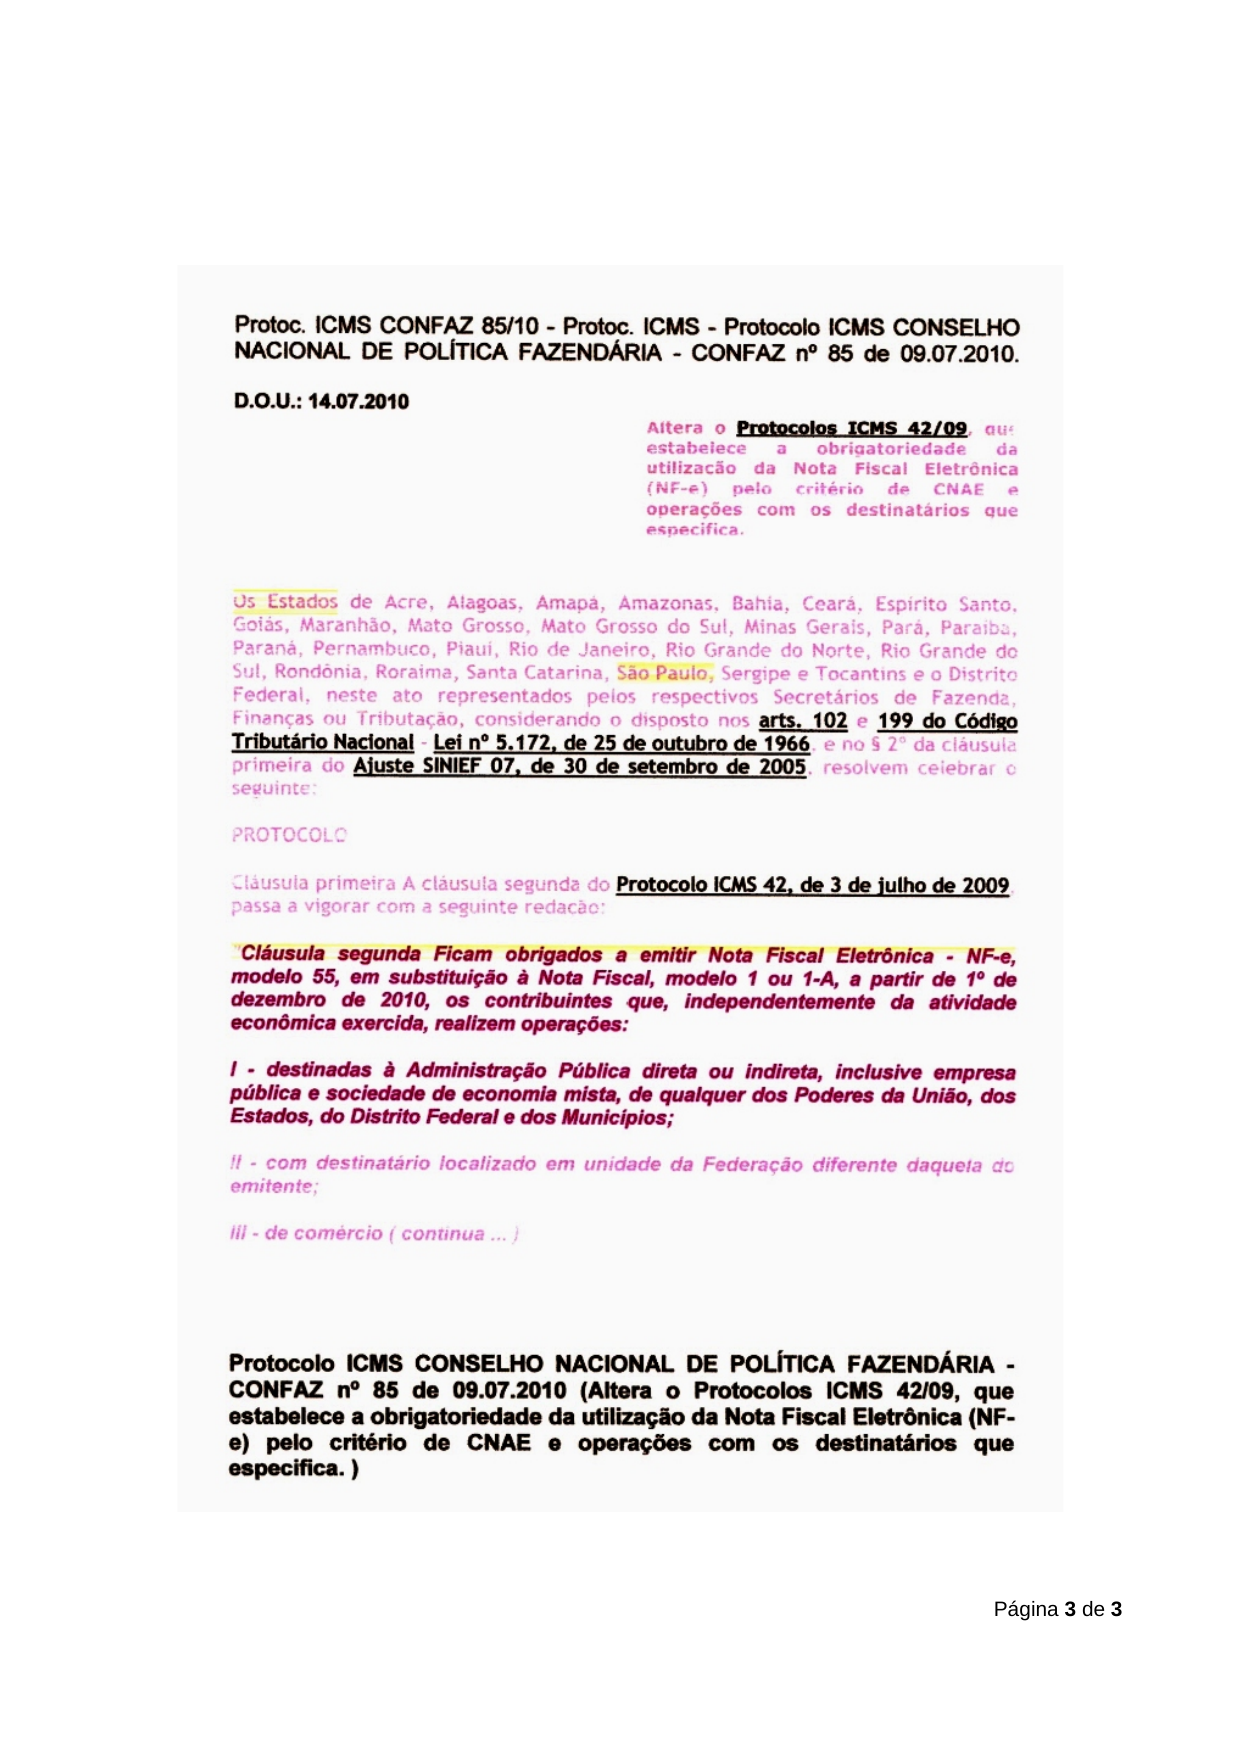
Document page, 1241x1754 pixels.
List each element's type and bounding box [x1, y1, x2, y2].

picture [177, 265, 1064, 1512]
